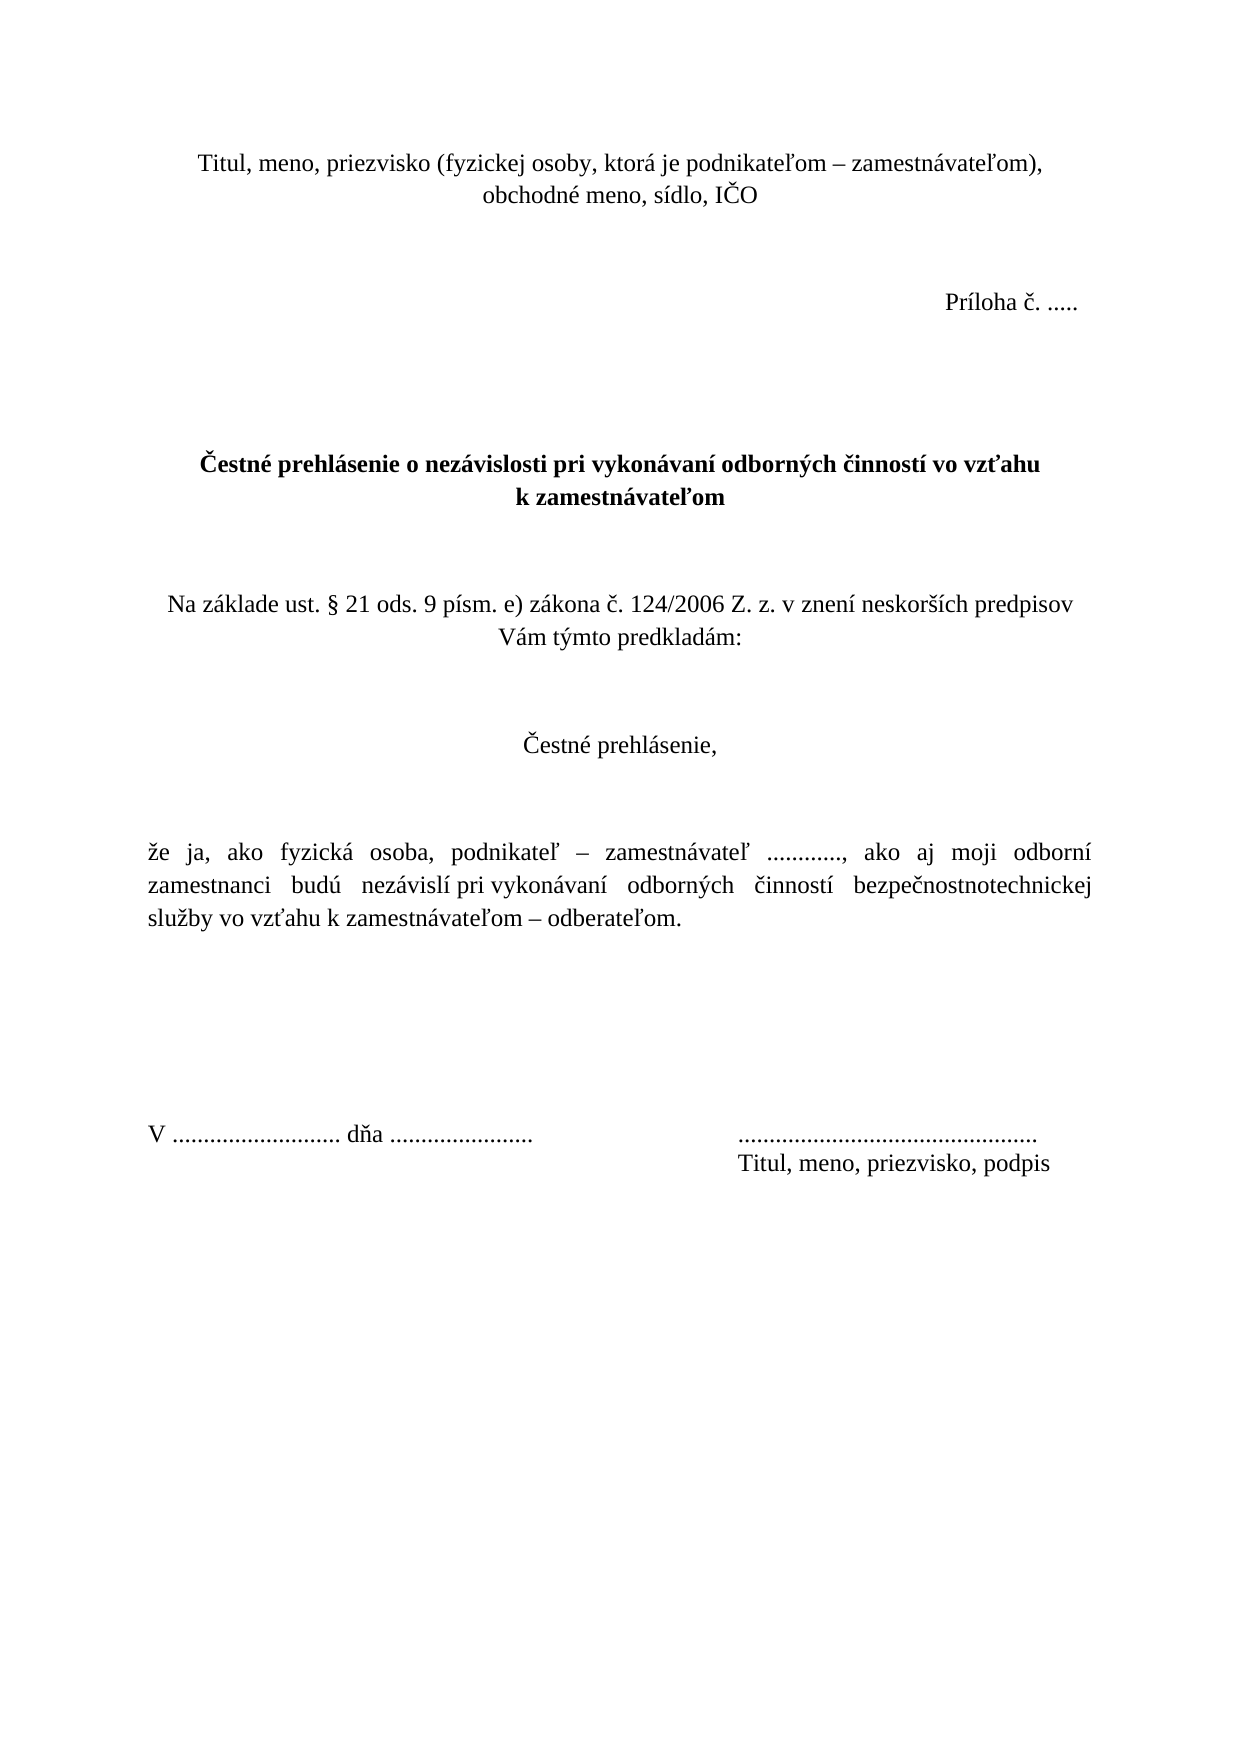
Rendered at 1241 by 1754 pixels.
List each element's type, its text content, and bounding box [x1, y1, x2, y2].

text Príloha č. ..... [945, 287, 1093, 316]
text že ja, ako fyzická osoba, podnikateľ – zamestnávateľ ............, ako aj moji odborní zamestnanci budú nezávislí pri vykonávaní odborných činností bezpečnostnotechnickej služby vo vzťahu k zamestnávateľom – odberateľom. [148, 837, 1093, 932]
text Na základe ust. § 21 ods. 9 písm. e) zákona č. 124/2006 Z. z. v znení neskorších predpisov Vám týmto predkladám: [148, 589, 1093, 651]
text V ........................... dňa ....................... ................................................ [148, 1119, 1093, 1148]
text Čestné prehlásenie o nezávislosti pri vykonávaní odborných činností vo vzťahu k zamestnávateľom [148, 449, 1093, 511]
text Titul, meno, priezvisko (fyzickej osoby, ktorá je podnikateľom – zamestnávateľom), obchodné meno, sídlo, IČO [148, 148, 1093, 209]
text Čestné prehlásenie, [148, 730, 1093, 758]
text Titul, meno, priezvisko, podpis [738, 1148, 1093, 1176]
